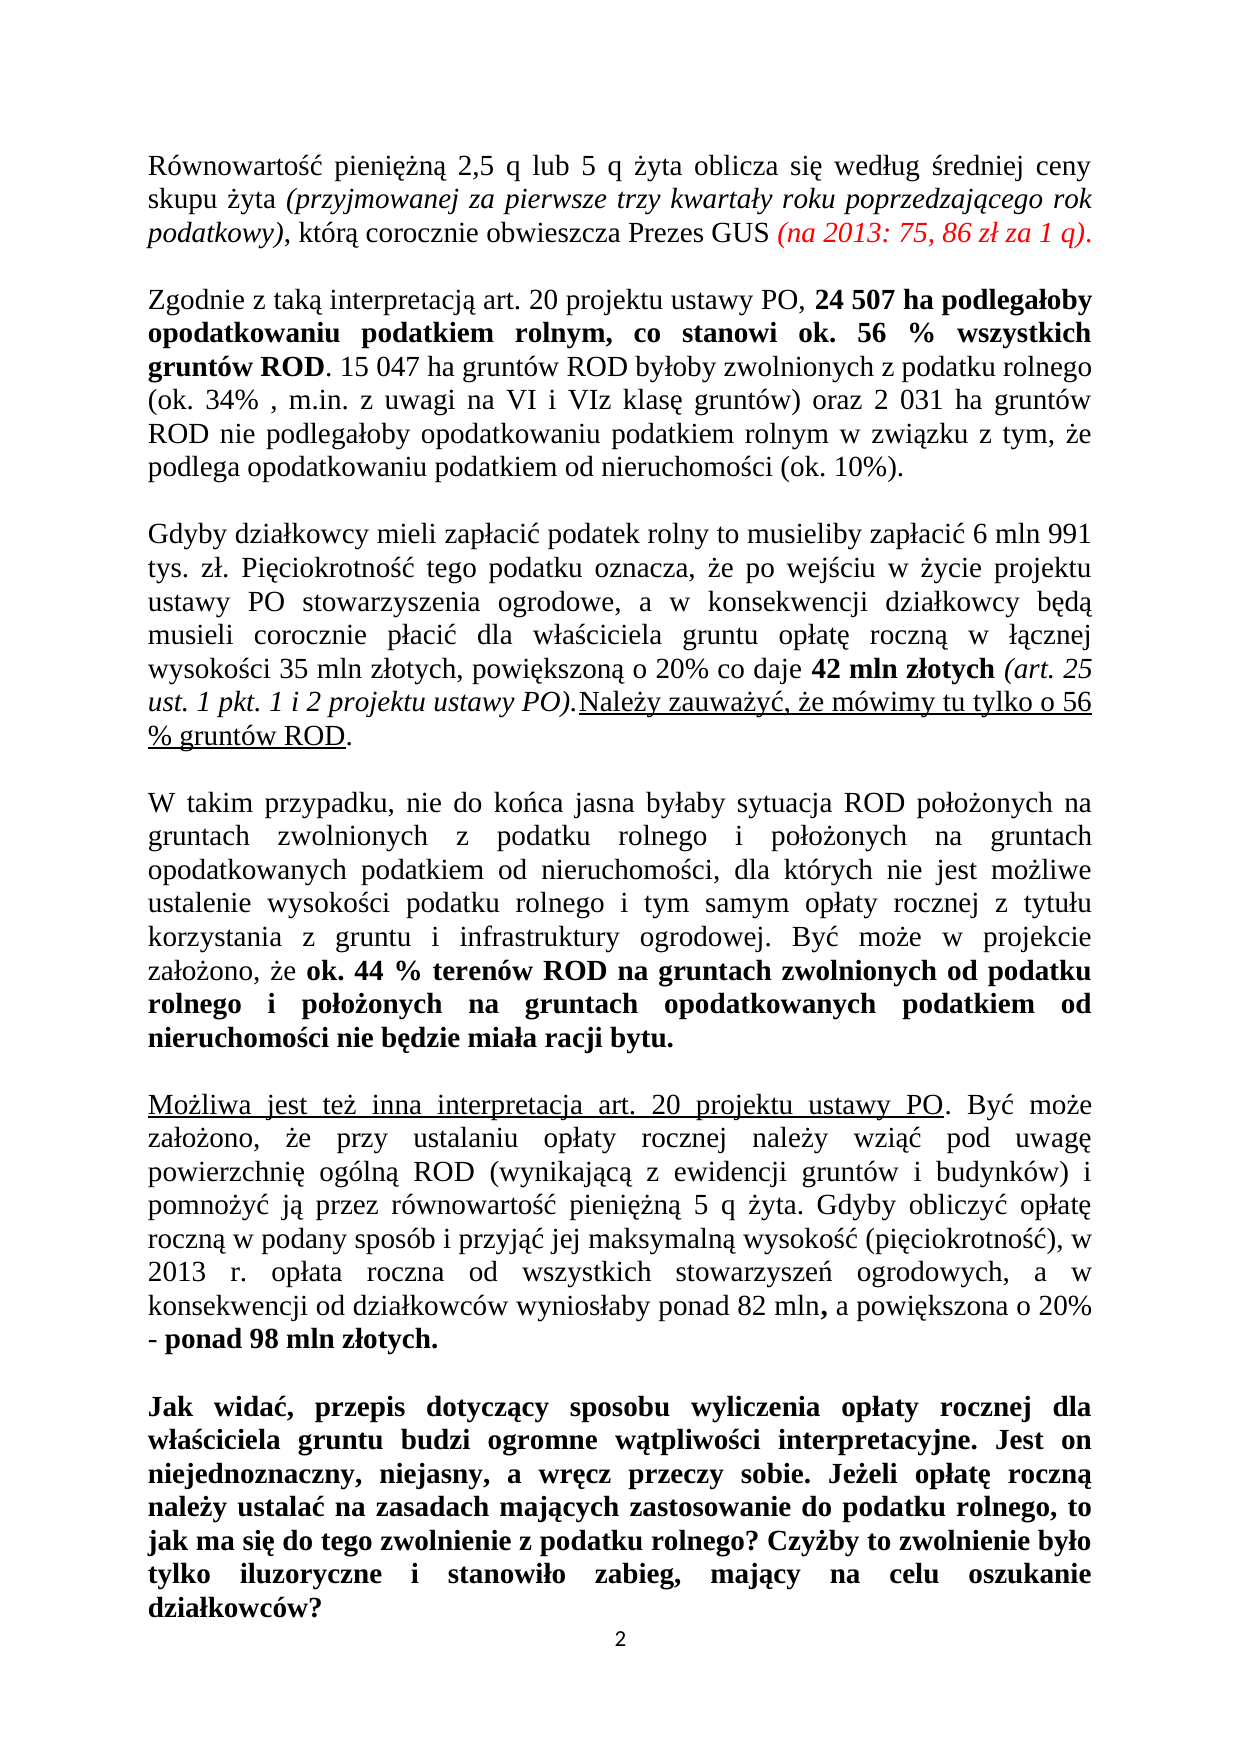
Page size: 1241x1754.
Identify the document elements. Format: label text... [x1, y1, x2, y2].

list Równowartość pieniężną 2,5 q lub 5 q żyta oblicza się według średniej ceny skupu żyta (przyjmowanej za pierwsze trzy kwartały roku poprzedzającego rok podatkowy), którą corocznie obwieszcza Prezes GUS (na 2013: 75, 86 zł za 1 q). [148, 148, 1093, 248]
text Zgodnie z taką interpretacją art. 20 projektu ustawy PO, 24 507 ha podlegałoby opodatkowaniu podatkiem rolnym, co stanowi ok. 56 % wszystkich gruntów ROD. 15 047 ha gruntów ROD byłoby zwolnionych z podatku rolnego (ok. 34% , m.in. z uwagi na VI i VIz klasę gruntów) oraz 2 031 ha gruntów ROD nie podlegałoby opodatkowaniu podatkiem rolnym w związku z tym, że podlega opodatkowaniu podatkiem od nieruchomości (ok. 10%). [148, 282, 1093, 483]
text W takim przypadku, nie do końca jasna byłaby sytuacja ROD położonych na gruntach zwolnionych z podatku rolnego i położonych na gruntach opodatkowanych podatkiem od nieruchomości, dla których nie jest możliwe ustalenie wysokości podatku rolnego i tym samym opłaty rocznej z tytułu korzystania z gruntu i infrastruktury ogrodowej. Być może w projekcie założono, że ok. 44 % terenów ROD na gruntach zwolnionych od podatku rolnego i położonych na gruntach opodatkowanych podatkiem od nieruchomości nie będzie miała racji bytu. [148, 785, 1093, 1053]
text Jak widać, przepis dotyczący sposobu wyliczenia opłaty rocznej dla właściciela gruntu budzi ogromne wątpliwości interpretacyjne. Jest on niejednoznaczny, niejasny, a wręcz przeczy sobie. Jeżeli opłatę roczną należy ustalać na zasadach mających zastosowanie do podatku rolnego, to jak ma się do tego zwolnienie z podatku rolnego? Czyżby to zwolnienie było tylko iluzoryczne i stanowiło zabieg, mający na celu oszukanie działkowców? [148, 1389, 1093, 1623]
text Możliwa jest też inna interpretacja art. 20 projektu ustawy PO. Być może założono, że przy ustalaniu opłaty rocznej należy wziąć pod uwagę powierzchnię ogólną ROD (wynikającą z ewidencji gruntów i budynków) i pomnożyć ją przez równowartość pieniężną 5 q żyta. Gdyby obliczyć opłatę roczną w podany sposób i przyjąć jej maksymalną wysokość (pięciokrotność), w 2013 r. opłata roczna od wszystkich stowarzyszeń ogrodowych, a w konsekwencji od działkowców wyniosłaby ponad 82 mln, a powiększona o 20% - ponad 98 mln złotych. [148, 1087, 1093, 1355]
text Gdyby działkowcy mieli zapłacić podatek rolny to musieliby zapłacić 6 mln 991 tys. zł. Pięciokrotność tego podatku oznacza, że po wejściu w życie projektu ustawy PO stowarzyszenia ogrodowe, a w konsekwencji działkowcy będą musieli corocznie płacić dla właściciela gruntu opłatę roczną w łącznej wysokości 35 mln złotych, powiększoną o 20% co daje 42 mln złotych (art. 25 ust. 1 pkt. 1 i 2 projektu ustawy PO).Należy zauważyć, że mówimy tu tylko o 56 % gruntów ROD. [148, 517, 1093, 751]
